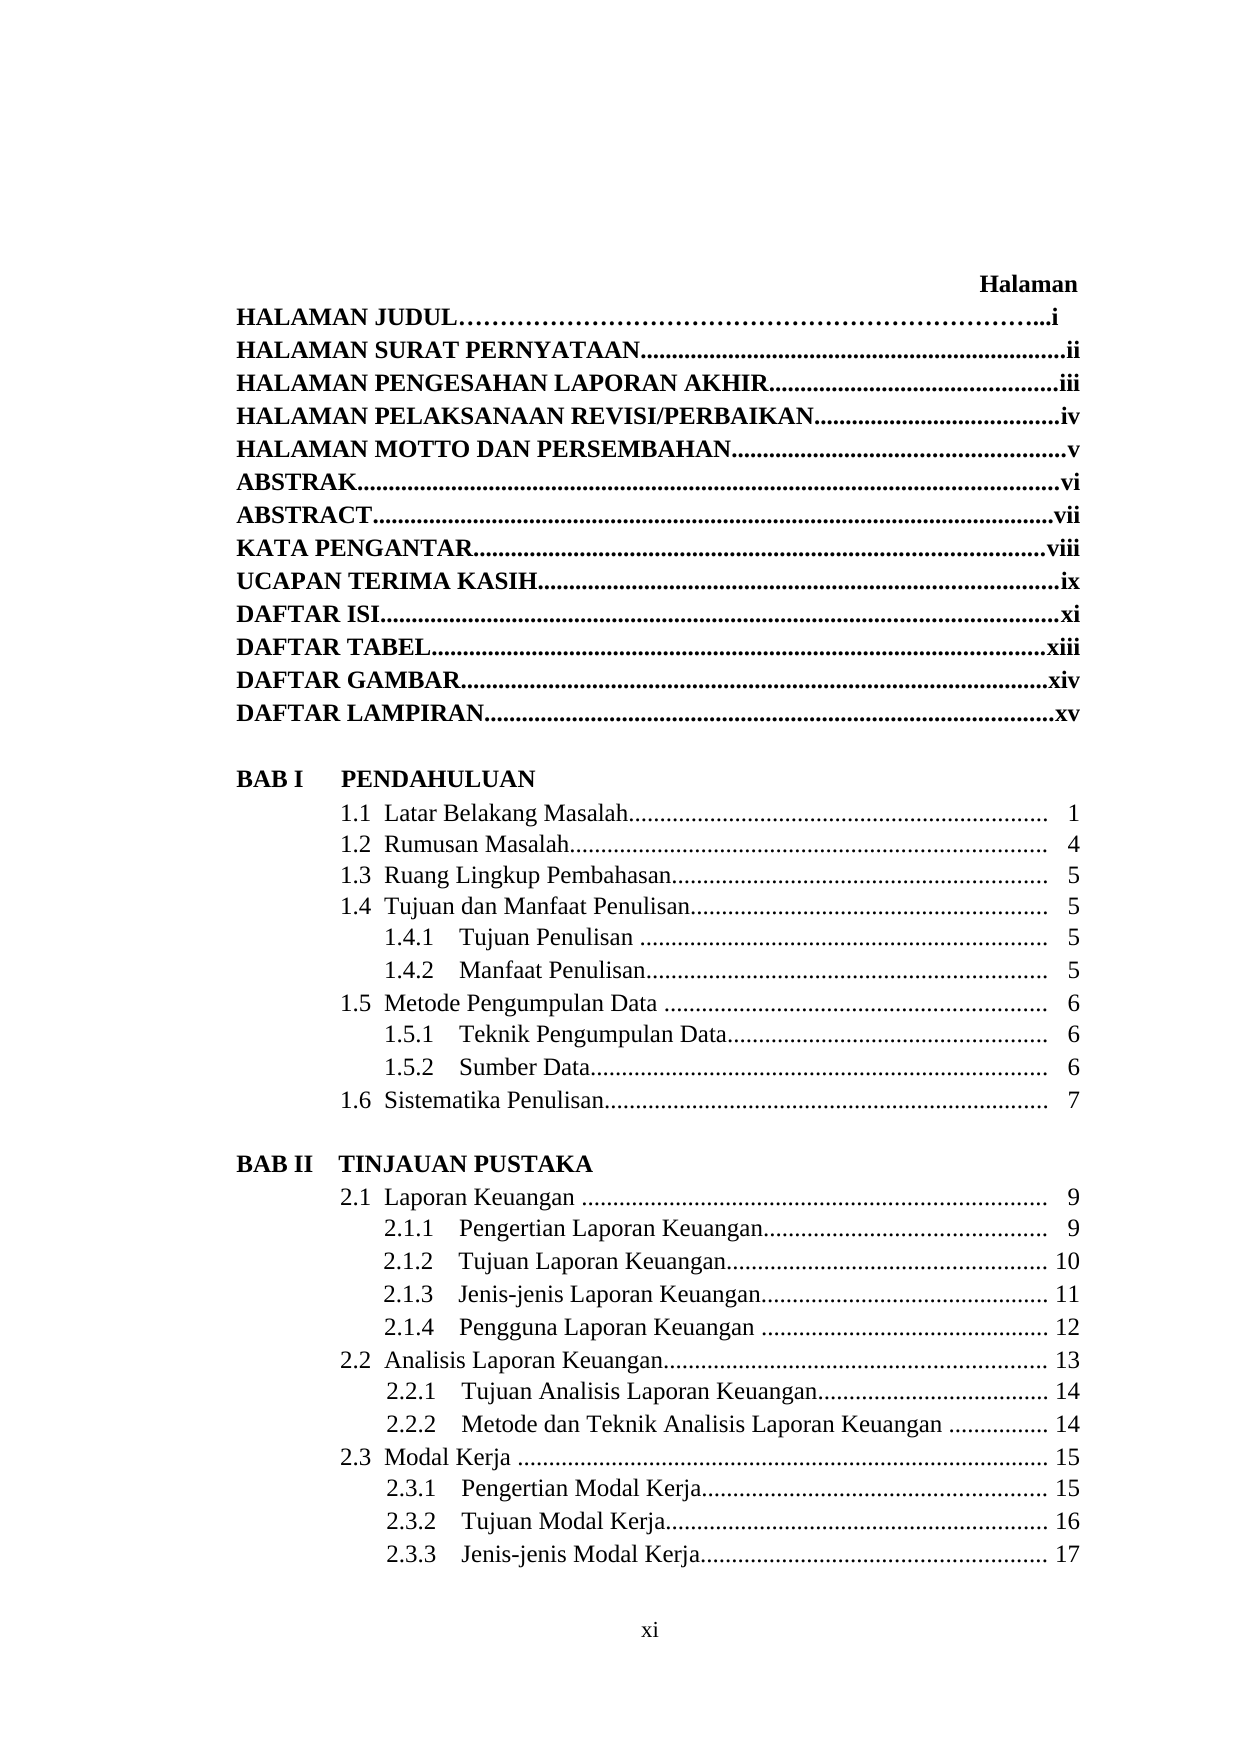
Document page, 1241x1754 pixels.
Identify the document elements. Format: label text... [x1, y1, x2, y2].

text 2.3.3 Jenis-jenis Modal Kerja 17 [386, 1539, 1063, 1568]
text 1.5.2 Sumber Data 6 [384, 1052, 1063, 1081]
text HALAMAN SURAT PERNYATAAN ii [236, 335, 1063, 364]
text BAB II TINJAUAN PUSTAKA [236, 1149, 1063, 1178]
list Ruang Lingkup Pembahasan 5 [340, 860, 1063, 888]
list Metode Pengumpulan Data 6 [340, 988, 1063, 1017]
text 2.1.2 Tujuan Laporan Keuangan 10 [236, 1246, 1063, 1275]
text 2.2.2 Metode dan Teknik Analisis Laporan Keuangan 14 [386, 1409, 1063, 1438]
text 2.1.3 Jenis-jenis Laporan Keuangan 11 [236, 1279, 1063, 1308]
list Laporan Keuangan 9 [340, 1182, 1063, 1211]
list Modal Kerja 15 [340, 1442, 1063, 1471]
text HALAMAN PELAKSANAAN REVISI/PERBAIKAN iv [236, 401, 1063, 430]
text 1.4.1 Tujuan Penulisan 5 [384, 922, 1063, 951]
text DAFTAR ISI xi [236, 599, 1063, 628]
text BAB I PENDAHULUAN [236, 764, 1063, 793]
list Analisis Laporan Keuangan 13 [340, 1345, 1063, 1374]
text ABSTRACT vii [236, 500, 1063, 529]
list Rumusan Masalah 4 [340, 829, 1063, 857]
list Latar Belakang Masalah 1 [340, 798, 1063, 826]
text UCAPAN TERIMA KASIH ix [236, 566, 1063, 595]
text 2.1.4 Pengguna Laporan Keuangan 12 [384, 1312, 1063, 1341]
text ABSTRAK vi [236, 467, 1063, 496]
text DAFTAR GAMBAR xiv [236, 666, 1063, 694]
text 1.5.1 Teknik Pengumpulan Data 6 [384, 1019, 1063, 1048]
list Tujuan dan Manfaat Penulisan 5 [340, 891, 1063, 919]
list Sistematika Penulisan 7 [340, 1085, 1063, 1114]
text 2.3.2 Tujuan Modal Kerja 16 [386, 1506, 1063, 1535]
text 1.4.2 Manfaat Penulisan 5 [384, 955, 1063, 983]
text DAFTAR LAMPIRAN xv [236, 698, 1063, 727]
text 2.1.1 Pengertian Laporan Keuangan 9 [384, 1213, 1063, 1242]
text 2.2.1 Tujuan Analisis Laporan Keuangan 14 [386, 1376, 1063, 1405]
text HALAMAN MOTTO DAN PERSEMBAHAN v [236, 434, 1063, 463]
text KATA PENGANTAR viii [236, 533, 1063, 562]
text DAFTAR TABEL xiii [236, 632, 1063, 661]
text HALAMAN JUDUL……………………………………………………………...i [236, 302, 1078, 331]
text Halaman [236, 269, 1078, 298]
text 2.3.1 Pengertian Modal Kerja 15 [386, 1473, 1063, 1502]
text HALAMAN PENGESAHAN LAPORAN AKHIR iii [236, 368, 1063, 397]
